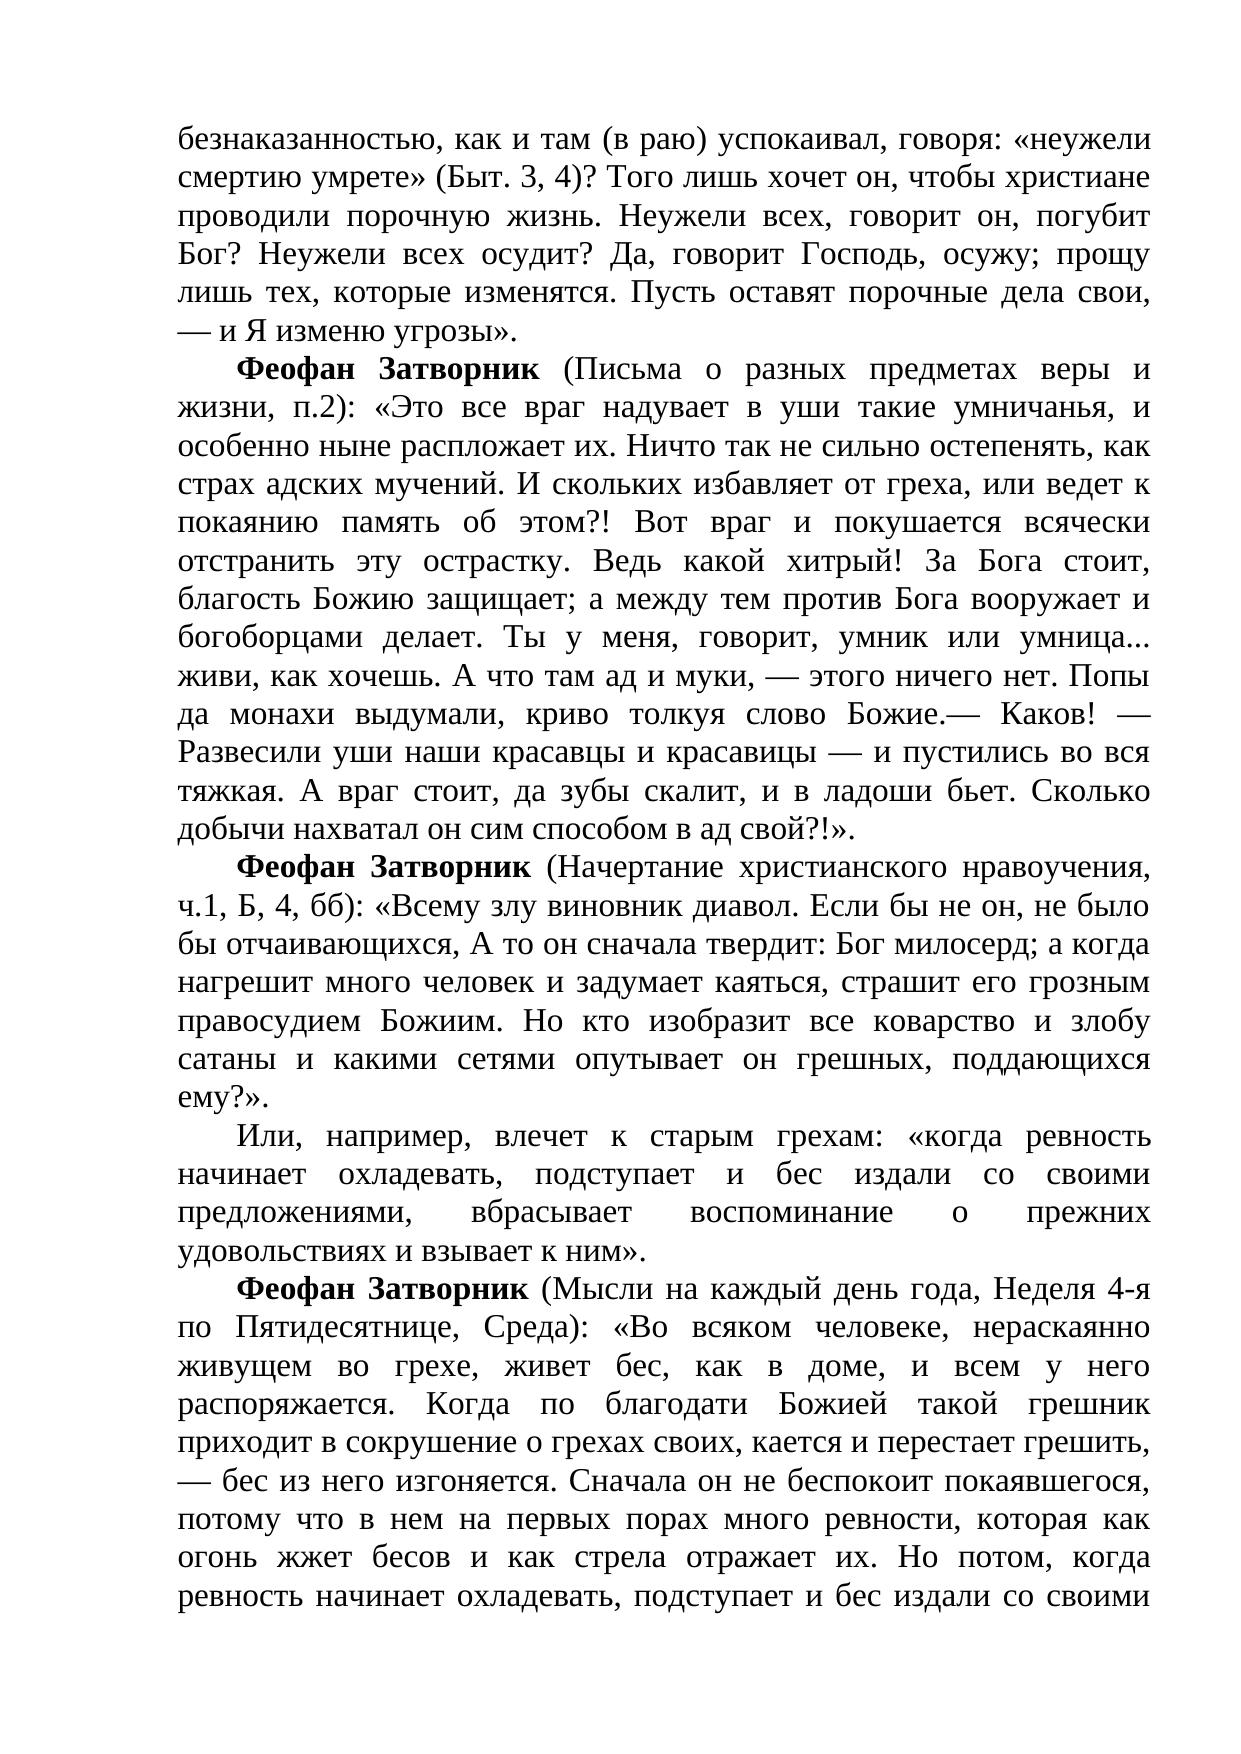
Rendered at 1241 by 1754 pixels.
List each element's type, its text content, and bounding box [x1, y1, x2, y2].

text Феофан Затворник (Начертание христианского нравоучения, ч.1, Б, 4, бб): «Всему злу виновник диавол. Если бы не он, не было бы отчаивающихся, А то он сначала твердит: Бог милосерд; а когда нагрешит много человек и задумает каяться, страшит его грозным правосудием Божиим. Но кто изобразит все коварство и злобу сатаны и какими сетями опутывает он грешных, поддающихся ему?». [177, 846, 1152, 1115]
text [177, 118, 1152, 348]
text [177, 1268, 1152, 1613]
text Или, например, влечет к старым грехам: «когда ревность начинает охладевать, подступает и бес издали со своими предложениями, вбрасывает воспоминание о прежних удовольствиях и взывает к ним». [177, 1115, 1152, 1268]
text Феофан Затворник (Письма о разных предметах веры и жизни, п.2): «Это все враг надувает в уши такие умничанья, и особенно ныне распложает их. Ничто так не сильно остепенять, как страх адских мучений. И скольких избавляет от греха, или ведет к покаянию память об этом?! Вот враг и покушается всячески отстранить эту острастку. Ведь какой хитрый! За Бога стоит, благость Божию защищает; а между тем против Бога вооружает и богоборцами делает. Ты у меня, говорит, умник или умница... живи, как хочешь. А что там ад и муки, — этого ничего нет. Попы да монахи выдумали, криво толкуя слово Божие.— Каков! — Развесили уши наши красавцы и красавицы — и пустились во вся тяжкая. А враг стоит, да зубы скалит, и в ладоши бьет. Сколько добычи нахватал он сим способом в ад свой?!». [177, 348, 1152, 846]
